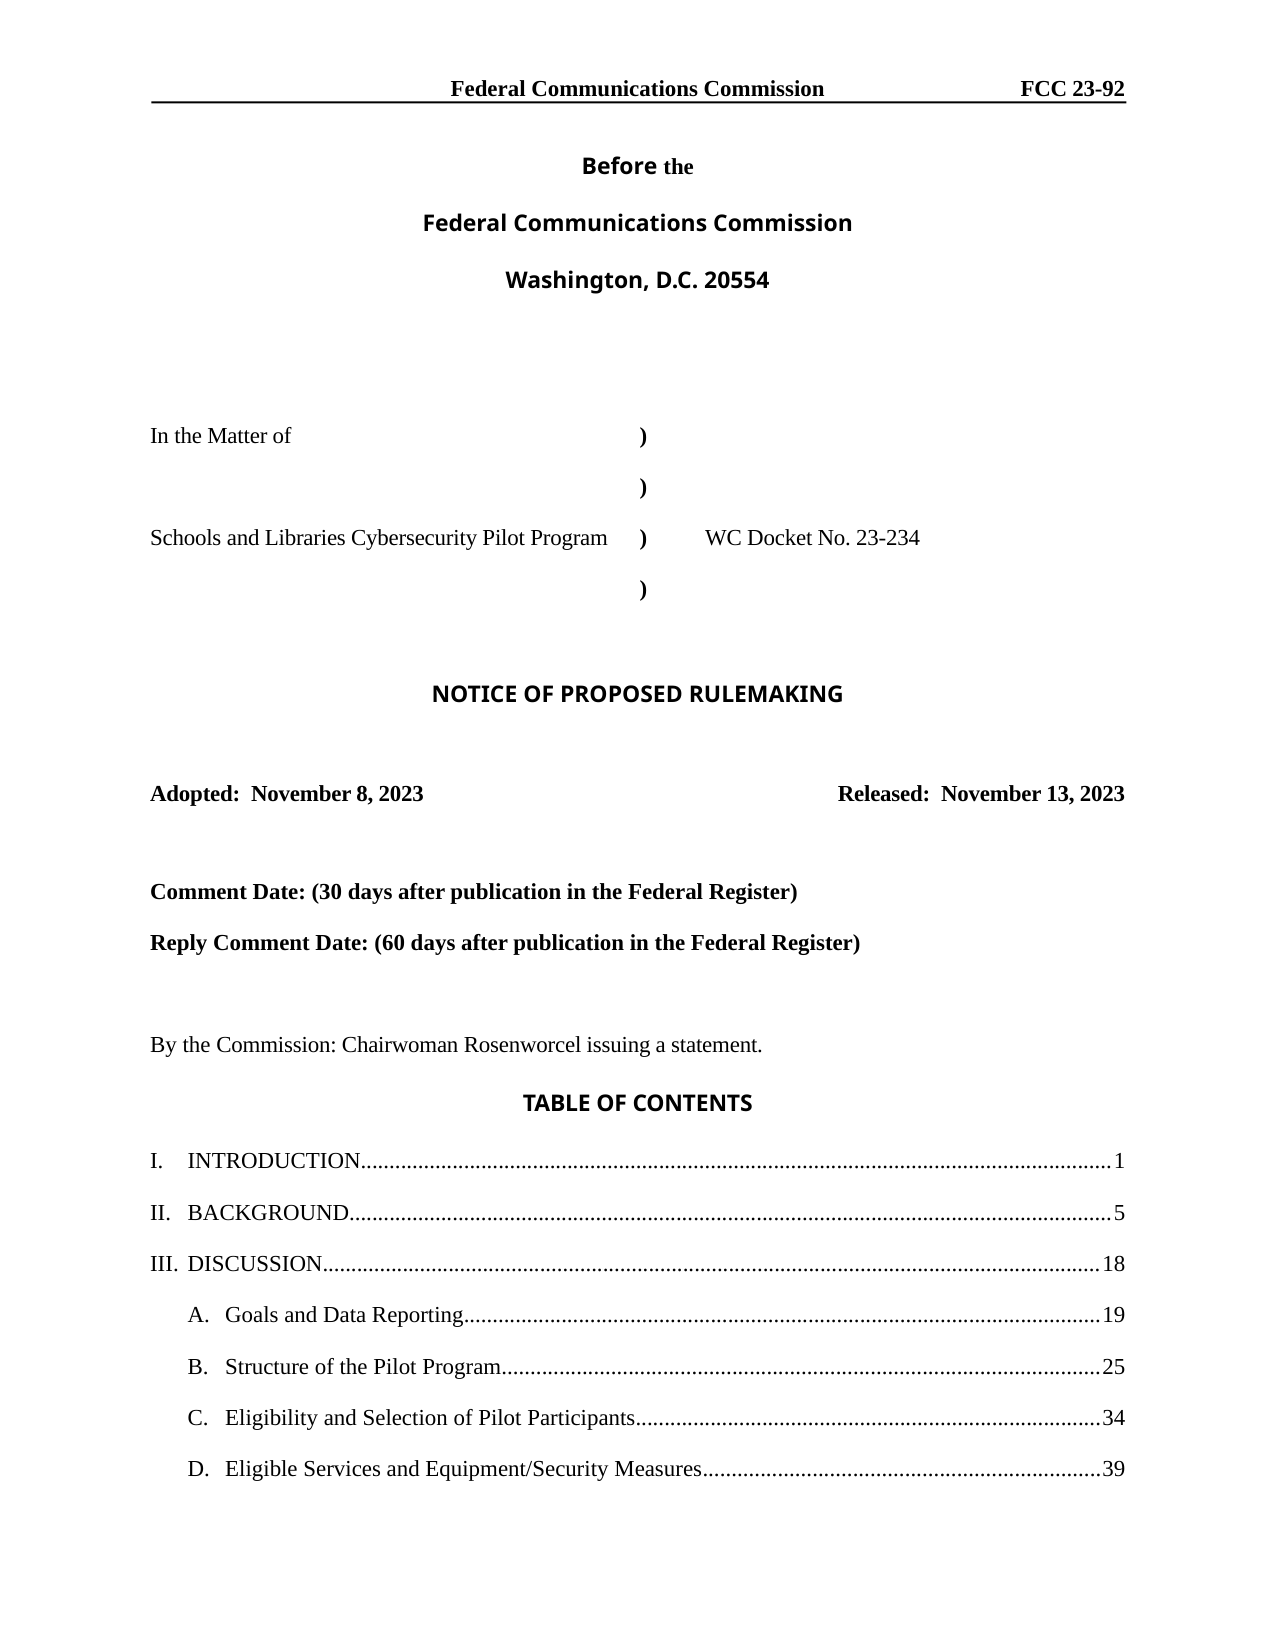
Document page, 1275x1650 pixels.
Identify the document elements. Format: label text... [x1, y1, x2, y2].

text Before the [150, 150, 1125, 181]
table_header WC Docket No. 23-234 [694, 423, 1136, 627]
table_header In the Matter of Schools and Libraries Cybersecurity Pilot Program [139, 423, 628, 627]
text A. Goals and Data Reporting 19 [187, 1301, 1050, 1328]
text C. Eligibility and Selection of Pilot Participants 34 [187, 1404, 1050, 1431]
text Notice of Proposed Rulemaking [150, 678, 1125, 709]
text II. background 5 [150, 1199, 1050, 1225]
text B. Structure of the Pilot Program 25 [187, 1353, 1050, 1379]
text Adopted: November 8, 2023 Released: November 13, 2023 [150, 782, 1125, 806]
table_header ) ) ) ) [628, 423, 694, 627]
text III. discussion 18 [150, 1250, 1050, 1276]
text D. Eligible Services and Equipment/Security Measures 39 [187, 1456, 1050, 1482]
text By the Commission: Chairwoman Rosenworcel issuing a statement. [150, 1031, 1125, 1058]
text Comment Date: (30 days after publication in the Federal Register) [150, 878, 1125, 904]
title Table of Contents [150, 1086, 1125, 1118]
text Federal Communications Commission [150, 207, 1125, 238]
text Washington, D.C. 20554 [150, 263, 1125, 295]
text Reply Comment Date: (60 days after publication in the Federal Register) [150, 929, 1125, 956]
text I. introduction 1 [150, 1147, 1050, 1174]
